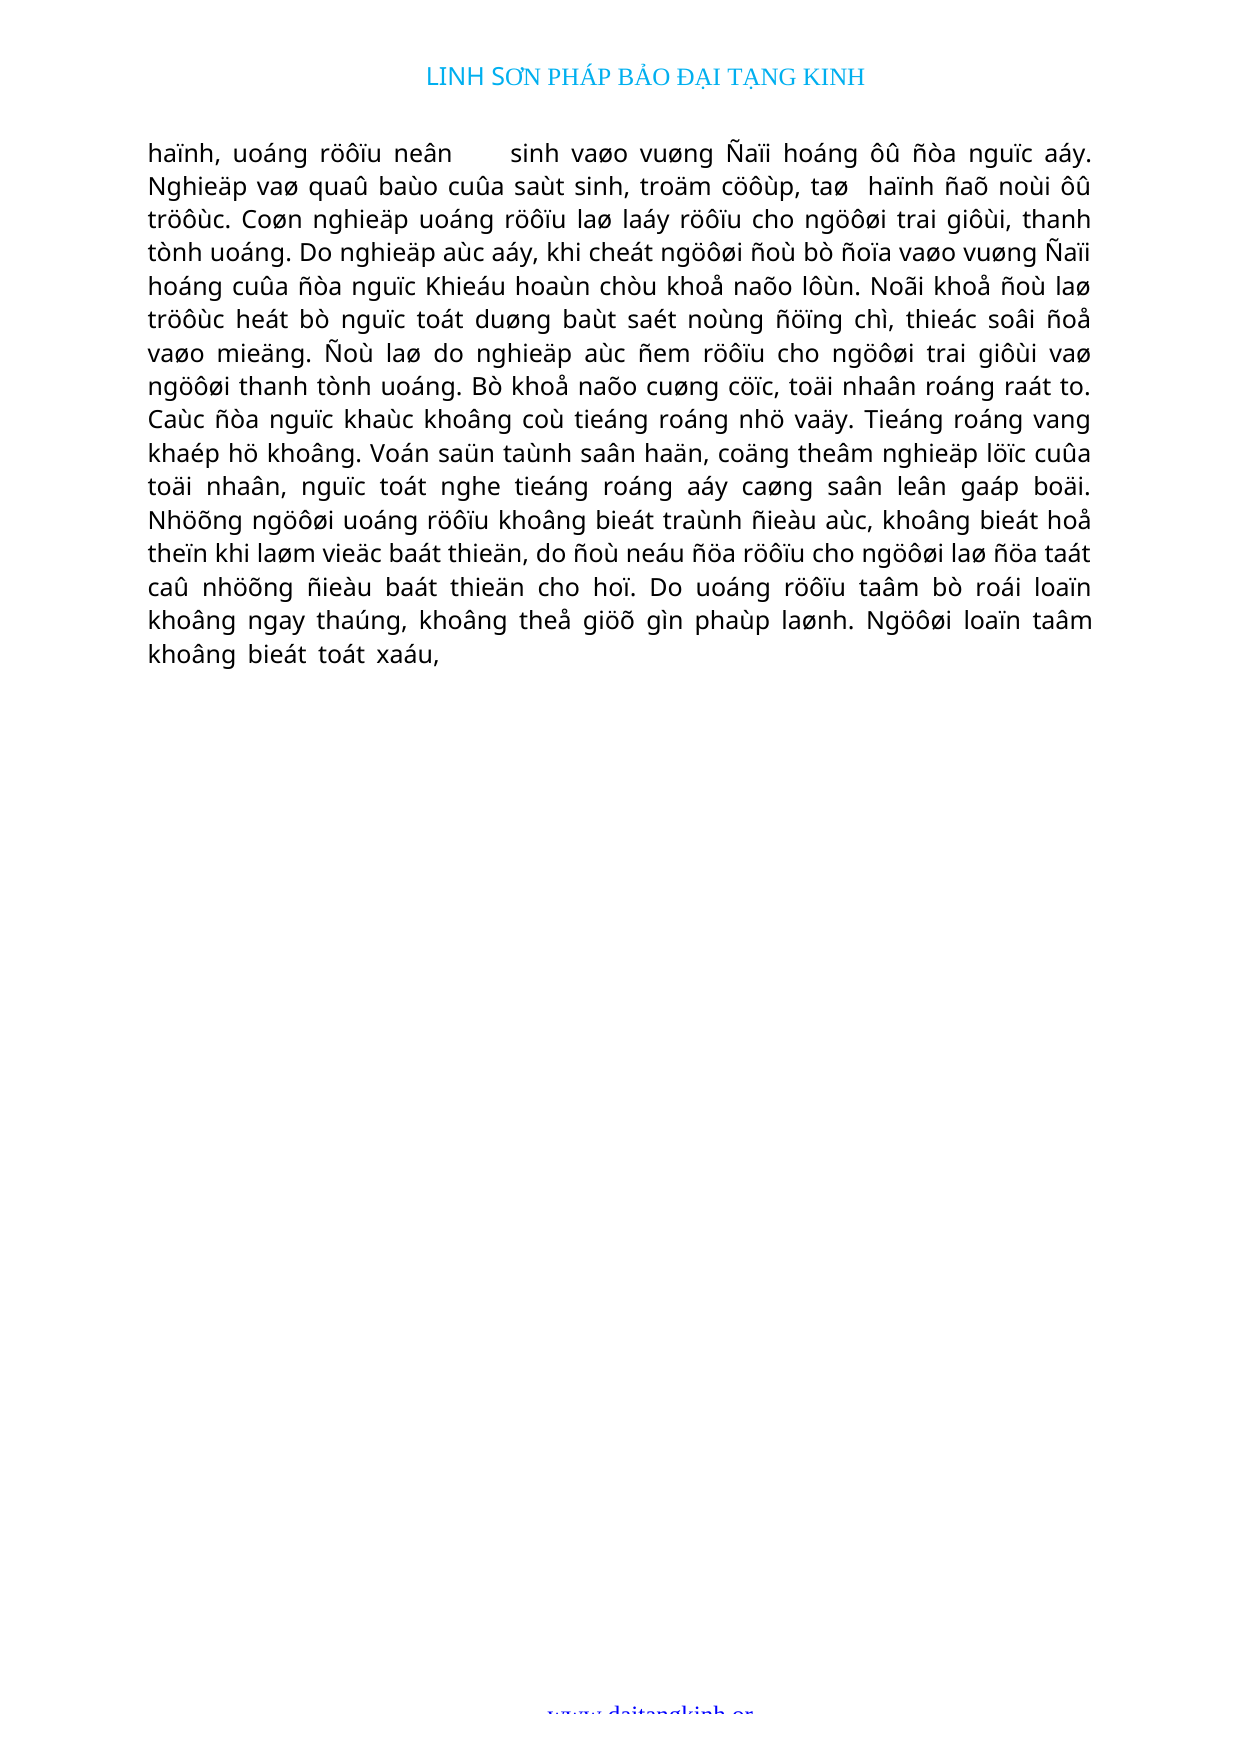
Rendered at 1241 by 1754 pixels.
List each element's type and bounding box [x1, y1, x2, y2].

text [147, 135, 1093, 670]
